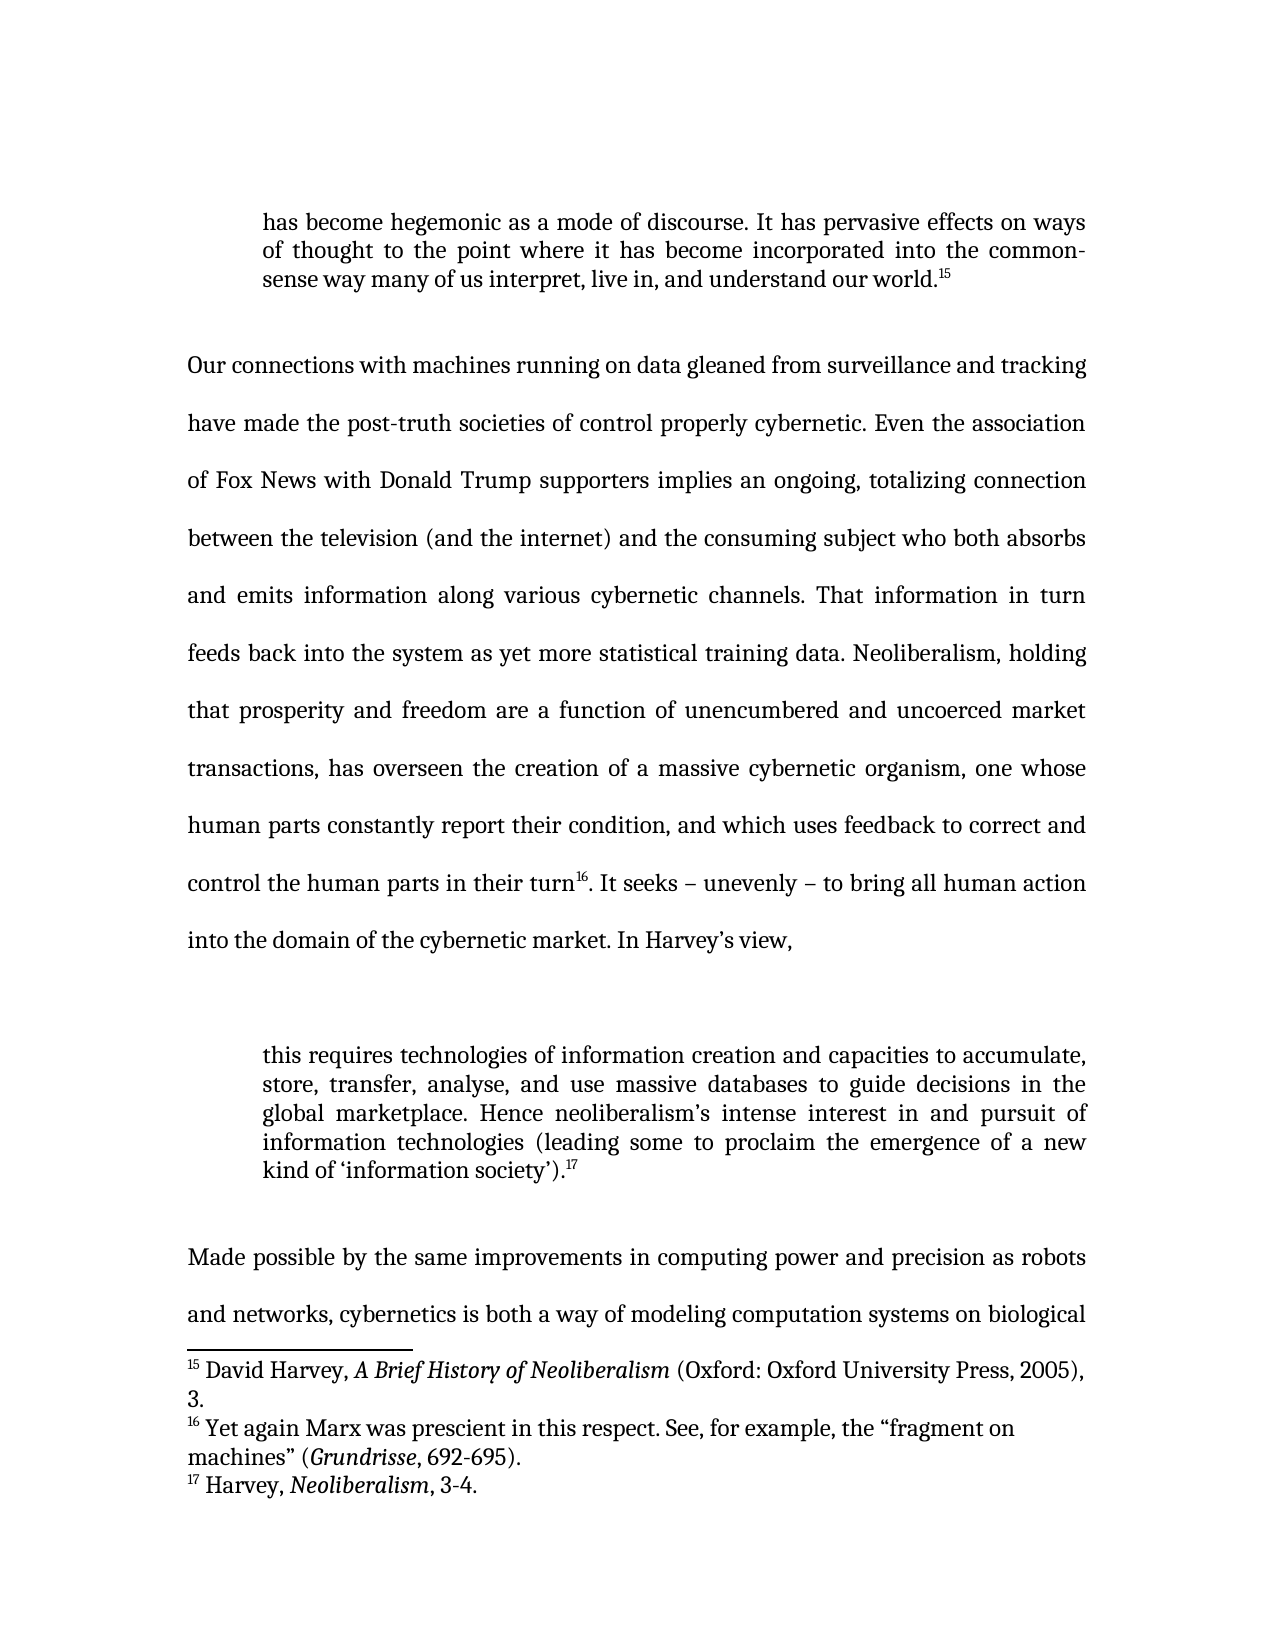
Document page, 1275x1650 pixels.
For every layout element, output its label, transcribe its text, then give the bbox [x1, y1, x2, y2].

text this requires technologies of information creation and capacities to accumulate, store, transfer, analyse, and use massive databases to guide decisions in the global marketplace. Hence neoliberalism’s intense interest in and pursuit of information technologies (leading some to proclaim the emergence of a new kind of ‘information society’). [262, 1041, 1087, 1185]
text Our connections with machines running on data gleaned from surveillance and tracking have made the post-truth societies of control properly cybernetic. Even the association of Fox News with Donald Trump supporters implies an ongoing, totalizing connection between the television (and the internet) and the consuming subject who both absorbs and emits information along various cybernetic channels. That information in turn feeds back into the system as yet more statistical training data. Neoliberalism, holding that prosperity and freedom are a function of unencumbered and uncoerced market transactions, has overseen the creation of a massive cybernetic organism, one whose human parts constantly report their condition, and which uses feedback to correct and control the human parts in their turn. It seeks – unevenly – to bring all human action into the domain of the cybernetic market. In Harvey’s view, [187, 351, 1087, 955]
text has become hegemonic as a mode of discourse. It has pervasive effects on ways of thought to the point where it has become incorporated into the common-sense way many of us interpret, live in, and understand our world. [262, 207, 1087, 294]
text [187, 1242, 1087, 1329]
